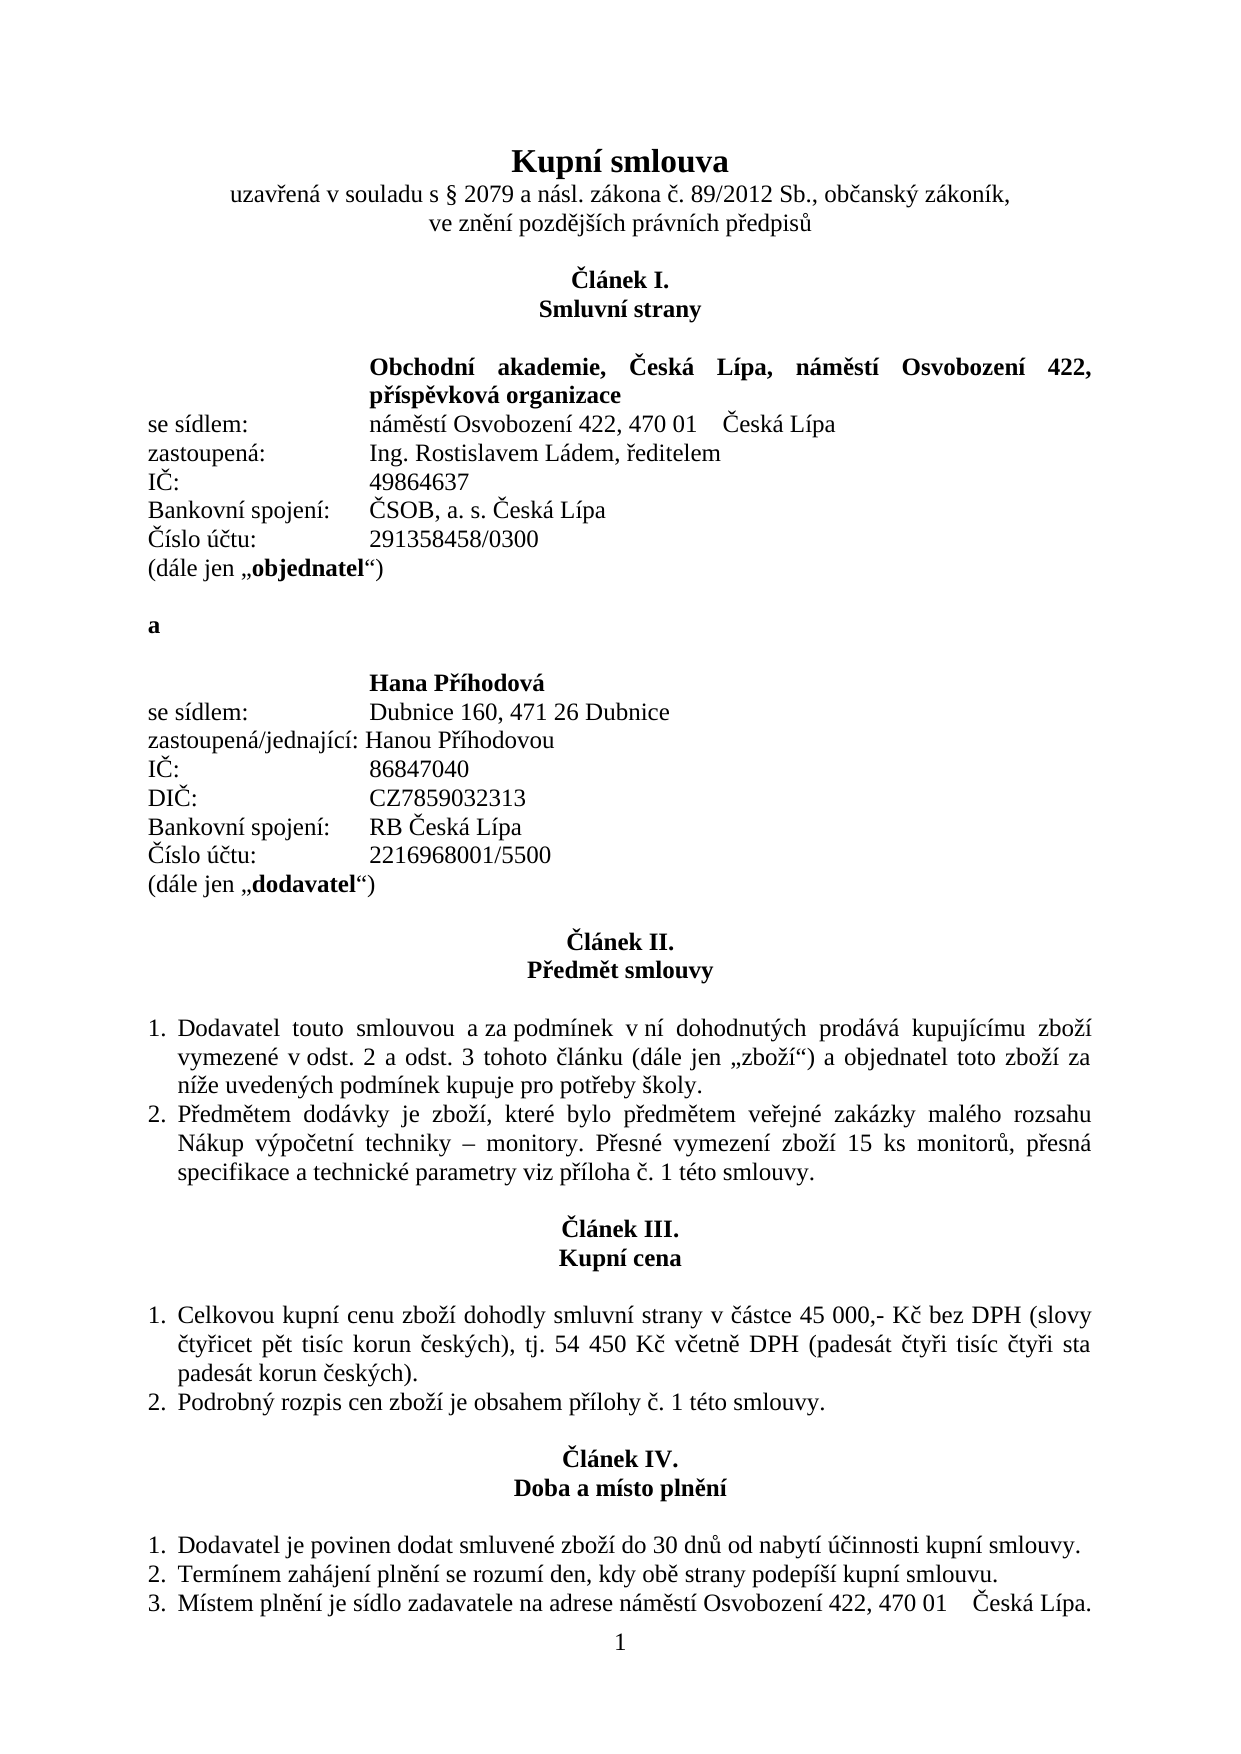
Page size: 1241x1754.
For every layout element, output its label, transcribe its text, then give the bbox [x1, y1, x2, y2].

text Předmět smlouvy [148, 956, 1093, 984]
text zastoupená: Ing. Rostislavem Ládem, ředitelem [148, 438, 1093, 467]
text a [148, 611, 1093, 639]
list Dodavatel je povinen dodat smluvené zboží do 30 dnů od nabytí účinnosti kupní smlouvy. [148, 1531, 1093, 1559]
text uzavřená v souladu s § 2079 a násl. zákona č. 89/2012 Sb., občanský zákoník, [148, 179, 1093, 208]
text Kupní smlouva [148, 141, 1093, 179]
text Číslo účtu: 291358458/0300 [148, 524, 1093, 553]
text Smluvní strany [148, 294, 1093, 323]
list Celkovou kupní cenu zboží dohodly smluvní strany v částce 45 000,- Kč bez DPH (slovy čtyřicet pět tisíc korun českých), tj. 54 450 Kč včetně DPH (padesát čtyři tisíc čtyři sta padesát korun českých). [148, 1301, 1093, 1387]
list Podrobný rozpis cen zboží je obsahem přílohy č. 1 této smlouvy. [148, 1387, 1093, 1416]
text zastoupená/jednající: Hanou Příhodovou [148, 726, 1093, 754]
text Článek III. Kupní cena [148, 1214, 1093, 1272]
text (dále jen „objednatel“) [148, 553, 1093, 582]
text Bankovní spojení: RB Česká Lípa [148, 812, 1093, 841]
text DIČ: CZ7859032313 [148, 783, 1093, 812]
list Dodavatel touto smlouvou a za podmínek v ní dohodnutých prodává kupujícímu zboží vymezené v odst. 2 a odst. 3 tohoto článku (dále jen „zboží“) a objednatel toto zboží za níže uvedených podmínek kupuje pro potřeby školy. [148, 1013, 1093, 1099]
text Článek II. [148, 927, 1093, 956]
text Článek IV. Doba a místo plnění [148, 1444, 1093, 1502]
text se sídlem: Dubnice 160, 471 26 Dubnice [148, 697, 1093, 726]
list Předmětem dodávky je zboží, které bylo předmětem veřejné zakázky malého rozsahu Nákup výpočetní techniky – monitory. Přesné vymezení zboží 15 ks monitorů, přesná specifikace a technické parametry viz příloha č. 1 této smlouvy. [148, 1099, 1093, 1186]
text Obchodní akademie, Česká Lípa, náměstí Osvobození 422, příspěvková organizace [369, 352, 1093, 409]
text Bankovní spojení: ČSOB, a. s. Česká Lípa [148, 496, 1093, 524]
text se sídlem: náměstí Osvobození 422, 470 01 Česká Lípa [148, 409, 1093, 438]
text Číslo účtu: 2216968001/5500 [148, 841, 1093, 869]
text ve znění pozdějších právních předpisů [148, 208, 1093, 237]
list Místem plnění je sídlo zadavatele na adrese náměstí Osvobození 422, 470 01 Česká Lípa. [148, 1588, 1093, 1617]
text Hana Příhodová [295, 668, 1093, 697]
text Článek I. [148, 266, 1093, 294]
text (dále jen „dodavatel“) [148, 869, 1093, 898]
text IČ: 49864637 [148, 467, 1093, 496]
text IČ: 86847040 [148, 754, 1093, 783]
list Termínem zahájení plnění se rozumí den, kdy obě strany podepíší kupní smlouvu. [148, 1559, 1093, 1588]
